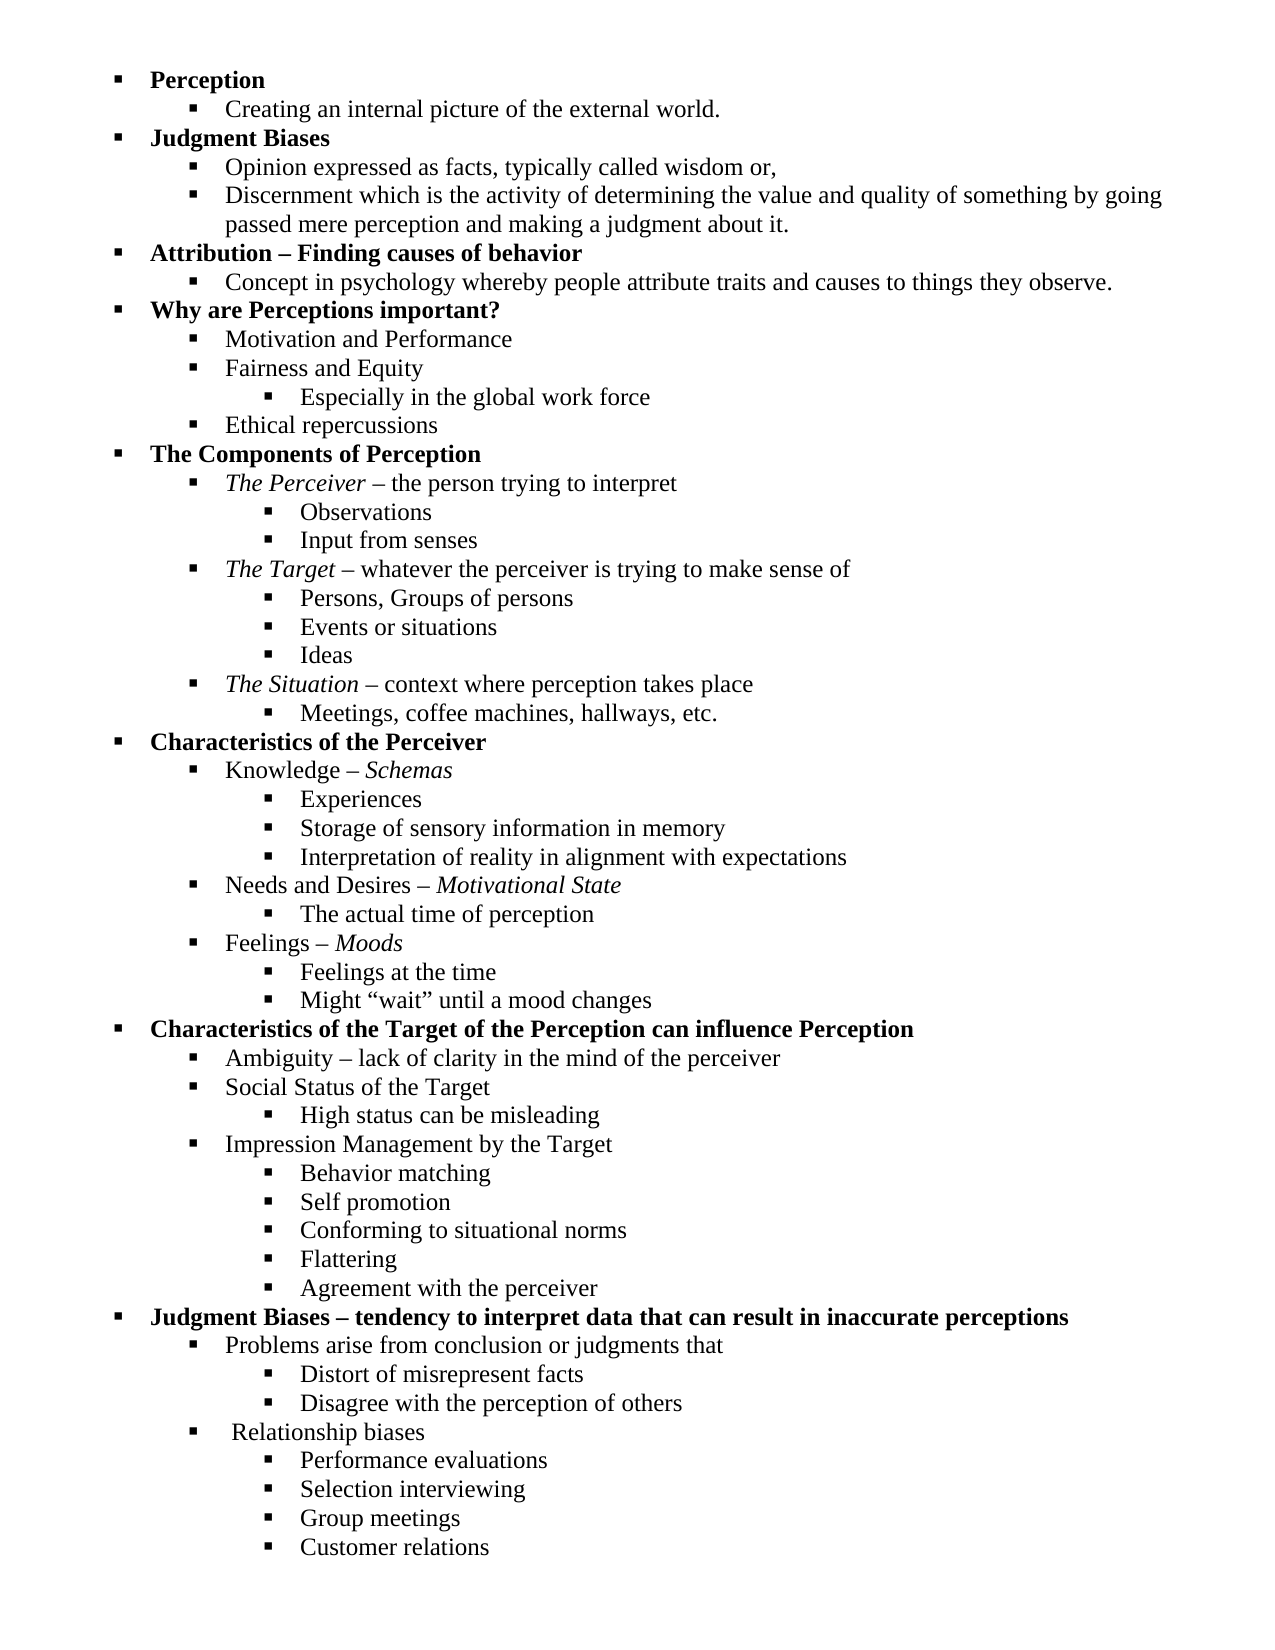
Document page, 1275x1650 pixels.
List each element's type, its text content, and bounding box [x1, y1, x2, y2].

list Interpretation of reality in alignment with expectations [262, 842, 1209, 871]
list Performance evaluations [262, 1446, 1209, 1474]
list Creating an internal picture of the external world. [187, 94, 1209, 123]
list Needs and Desires – Motivational State [187, 871, 1209, 899]
list Characteristics of the Perceiver [112, 727, 1209, 756]
list Behavior matching [262, 1158, 1209, 1187]
list Group meetings [262, 1503, 1209, 1532]
list Judgment Biases [112, 123, 1209, 152]
list Especially in the global work force [262, 382, 1209, 411]
list Opinion expressed as facts, typically called wisdom or, [187, 152, 1209, 181]
list Ambiguity – lack of clarity in the mind of the perceiver [187, 1043, 1209, 1072]
list Characteristics of the Target of the Perception can influence Perception [112, 1014, 1209, 1043]
list Disagree with the perception of others [262, 1388, 1209, 1417]
list Events or situations [262, 612, 1209, 641]
list Relationship biases [187, 1417, 1209, 1446]
list Persons, Groups of persons [262, 583, 1209, 612]
list High status can be misleading [262, 1101, 1209, 1129]
list Self promotion [262, 1187, 1209, 1216]
list The Situation – context where perception takes place [187, 669, 1209, 698]
list Feelings at the time [262, 957, 1209, 986]
list The Perceiver – the person trying to interpret [187, 468, 1209, 497]
list Attribution – Finding causes of behavior [112, 238, 1209, 267]
list Customer relations [262, 1532, 1209, 1561]
list The Components of Perception [112, 439, 1209, 468]
list Ideas [262, 641, 1209, 669]
list Why are Perceptions important? [112, 296, 1209, 324]
list Might “wait” until a mood changes [262, 986, 1209, 1014]
list Perception [112, 66, 1209, 94]
list Flattering [262, 1244, 1209, 1273]
list Selection interviewing [262, 1474, 1209, 1503]
list Social Status of the Target [187, 1072, 1209, 1101]
list Observations [262, 497, 1209, 526]
list Storage of sensory information in memory [262, 813, 1209, 842]
list The Target – whatever the perceiver is trying to make sense of [187, 554, 1209, 583]
list Feelings – Moods [187, 928, 1209, 957]
list Experiences [262, 784, 1209, 813]
list Motivation and Performance [187, 324, 1209, 353]
list The actual time of perception [262, 899, 1209, 928]
list Judgment Biases – tendency to interpret data that can result in inaccurate perceptions [112, 1302, 1209, 1331]
list Discernment which is the activity of determining the value and quality of something by going passed mere perception and making a judgment about it. [187, 181, 1209, 238]
list Knowledge – Schemas [187, 756, 1209, 784]
list Concept in psychology whereby people attribute traits and causes to things they observe. [187, 267, 1209, 296]
list Ethical repercussions [187, 411, 1209, 439]
list Impression Management by the Target [187, 1129, 1209, 1158]
list Input from senses [262, 526, 1209, 554]
list Distort of misrepresent facts [262, 1359, 1209, 1388]
list Fairness and Equity [187, 353, 1209, 382]
list Conforming to situational norms [262, 1216, 1209, 1244]
list Problems arise from conclusion or judgments that [187, 1331, 1209, 1359]
list Meetings, coffee machines, hallways, etc. [262, 698, 1209, 727]
list Agreement with the perceiver [262, 1273, 1209, 1302]
